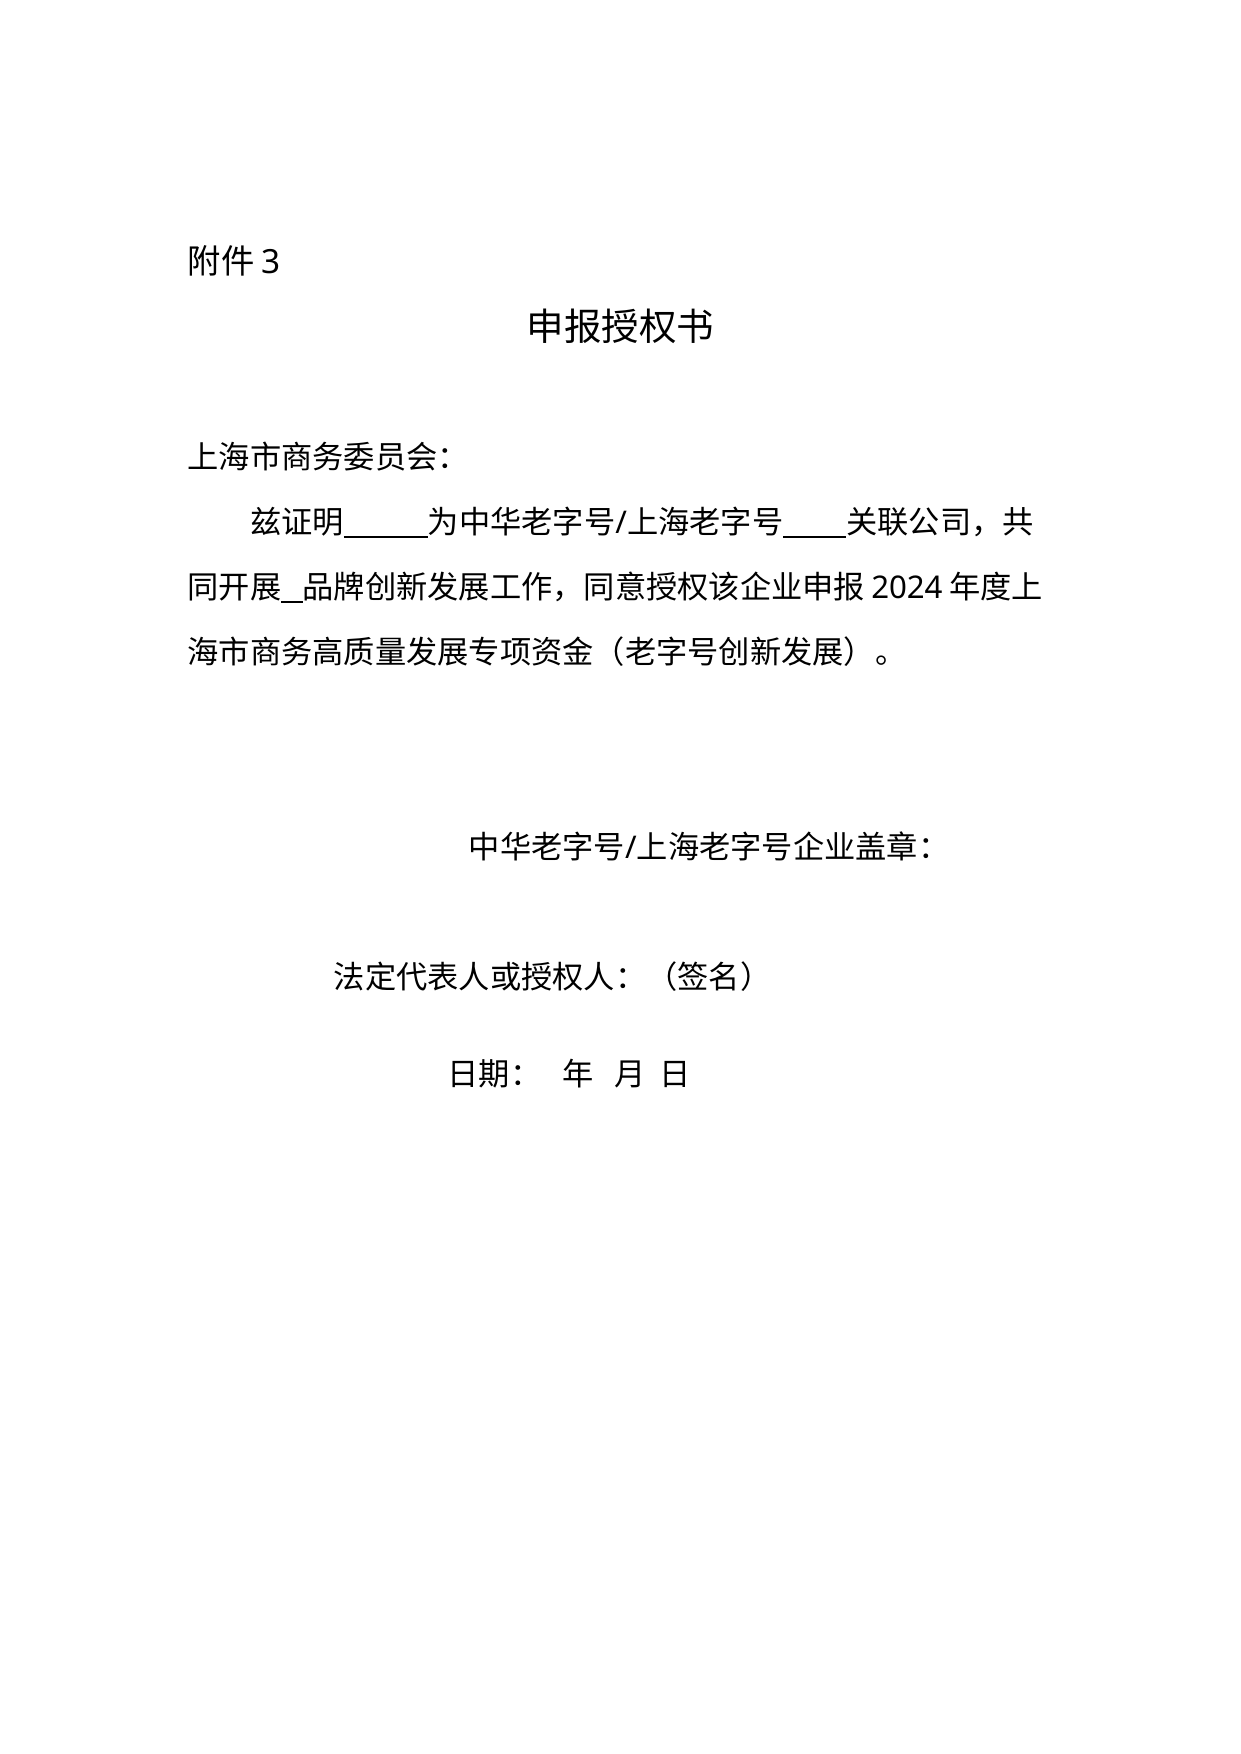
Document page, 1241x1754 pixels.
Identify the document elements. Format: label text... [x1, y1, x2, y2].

text 附件3 [187, 227, 1053, 292]
text 法定代表人或授权人：（签名） [187, 942, 1053, 1007]
text 日期： 年 月 日 [187, 1039, 1053, 1104]
text 兹证明 为中华老字号/上海老字号 关联公司，共同开展 品牌创新发展工作，同意授权该企业申报2024年度上海市商务高质量发展专项资金（老字号创新发展）。 [187, 487, 1053, 682]
text 上海市商务委员会： [187, 422, 1053, 487]
text 申报授权书 [187, 292, 1053, 357]
text 中华老字号/上海老字号企业盖章： [187, 812, 1053, 877]
